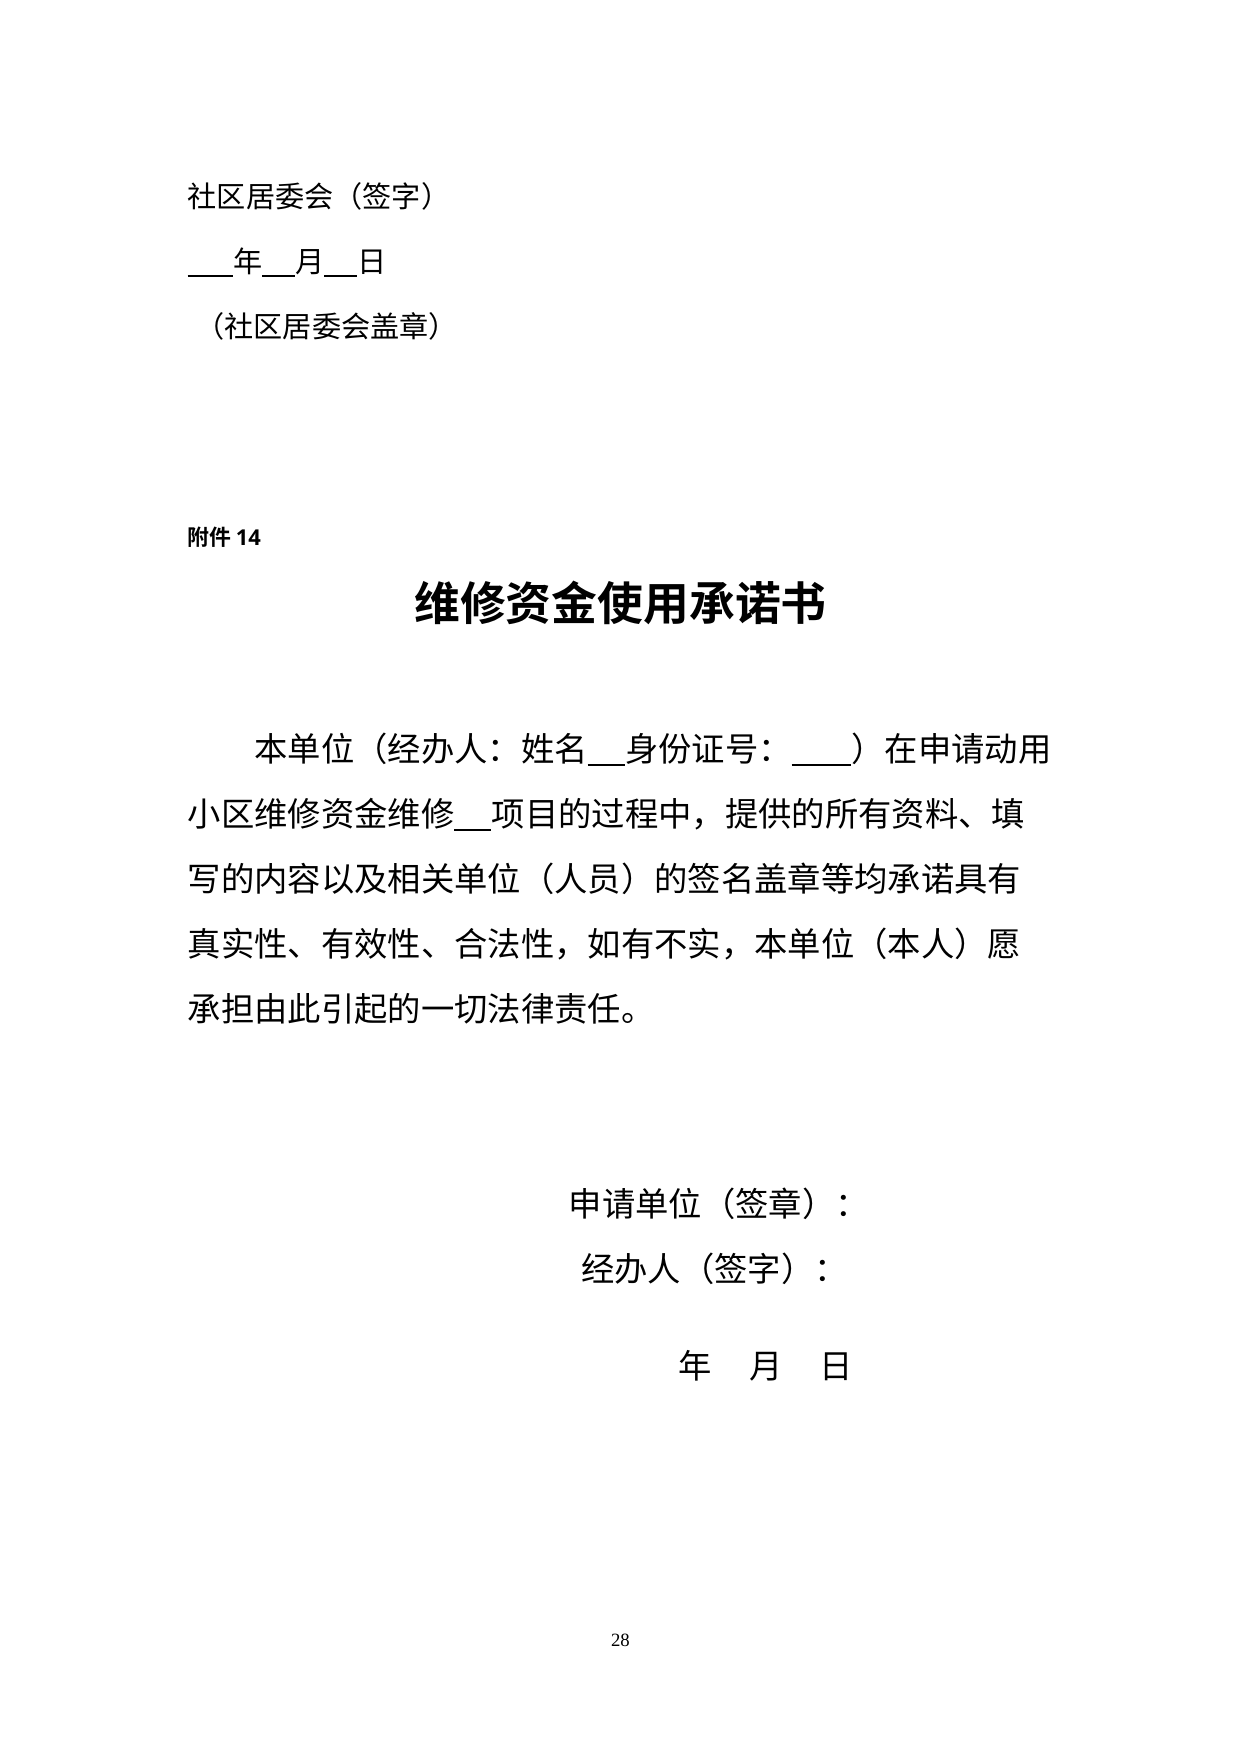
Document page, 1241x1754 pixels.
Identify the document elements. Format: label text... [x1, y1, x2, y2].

list 经办人（签字）： [187, 1234, 1053, 1299]
list 年 月 日 [187, 1332, 1053, 1397]
list 附件14 [187, 519, 1053, 552]
text 社区居委会（签字） [187, 162, 1053, 227]
list 维修资金使用承诺书 [187, 552, 1053, 649]
text （社区居委会盖章） [187, 292, 1053, 357]
text 年 月 日 [187, 227, 1053, 292]
list 申请单位（签章）： [187, 1169, 1053, 1234]
list 本单位（经办人：姓名 身份证号： ）在申请动用 小区维修资金维修 项目的过程中，提供的所有资料、填写的内容以及相关单位（人员）的签名盖章等均承诺具有真实性、有效性、合法性，如有不实，本单位（本人）愿承担由此引起的一切法律责任。 [187, 714, 1053, 1039]
